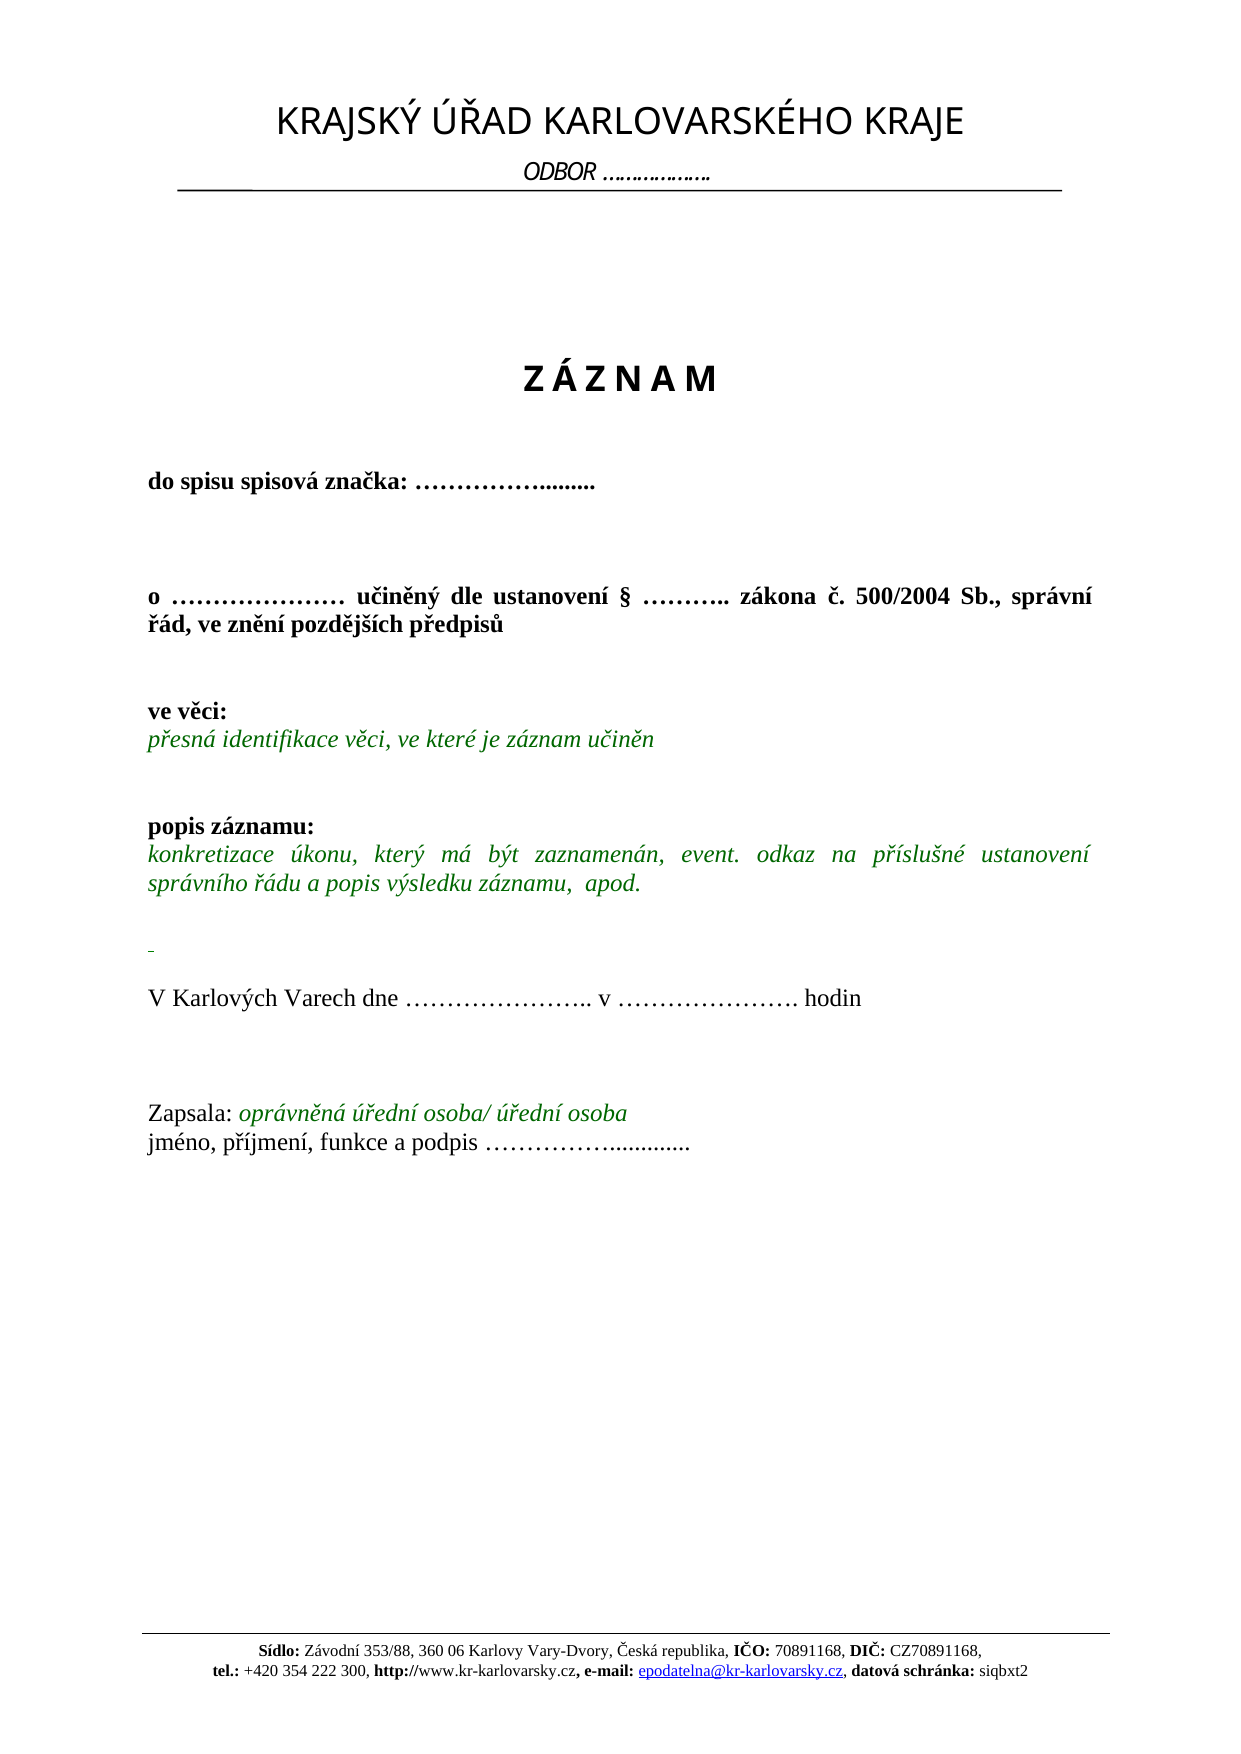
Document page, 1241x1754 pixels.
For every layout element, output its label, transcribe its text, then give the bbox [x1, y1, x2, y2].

text o ………………… učiněný dle ustanovení § ……….. zákona č. 500/2004 Sb., správní řád, ve znění pozdějších předpisů [148, 581, 1092, 638]
text Zapsala: oprávněná úřední osoba/ úřední osoba [148, 1098, 1092, 1127]
text do spisu spisová značka: ……………......... [148, 466, 1092, 494]
text konkretizace úkonu, který má být zaznamenán, event. odkaz na příslušné ustanovení správního řádu a popis výsledku záznamu, apod. [148, 839, 1092, 897]
text jméno, příjmení, funkce a podpis ……………............. [148, 1127, 1092, 1156]
text V Karlových Varech dne ………………….. v …………………. hodin [148, 983, 1092, 1012]
subtitle ZÁZNAM [148, 354, 1092, 402]
text přesná identifikace věci, ve které je záznam učiněn [148, 724, 1092, 753]
text ve věci: [148, 696, 1092, 724]
text popis záznamu: [148, 811, 1092, 839]
